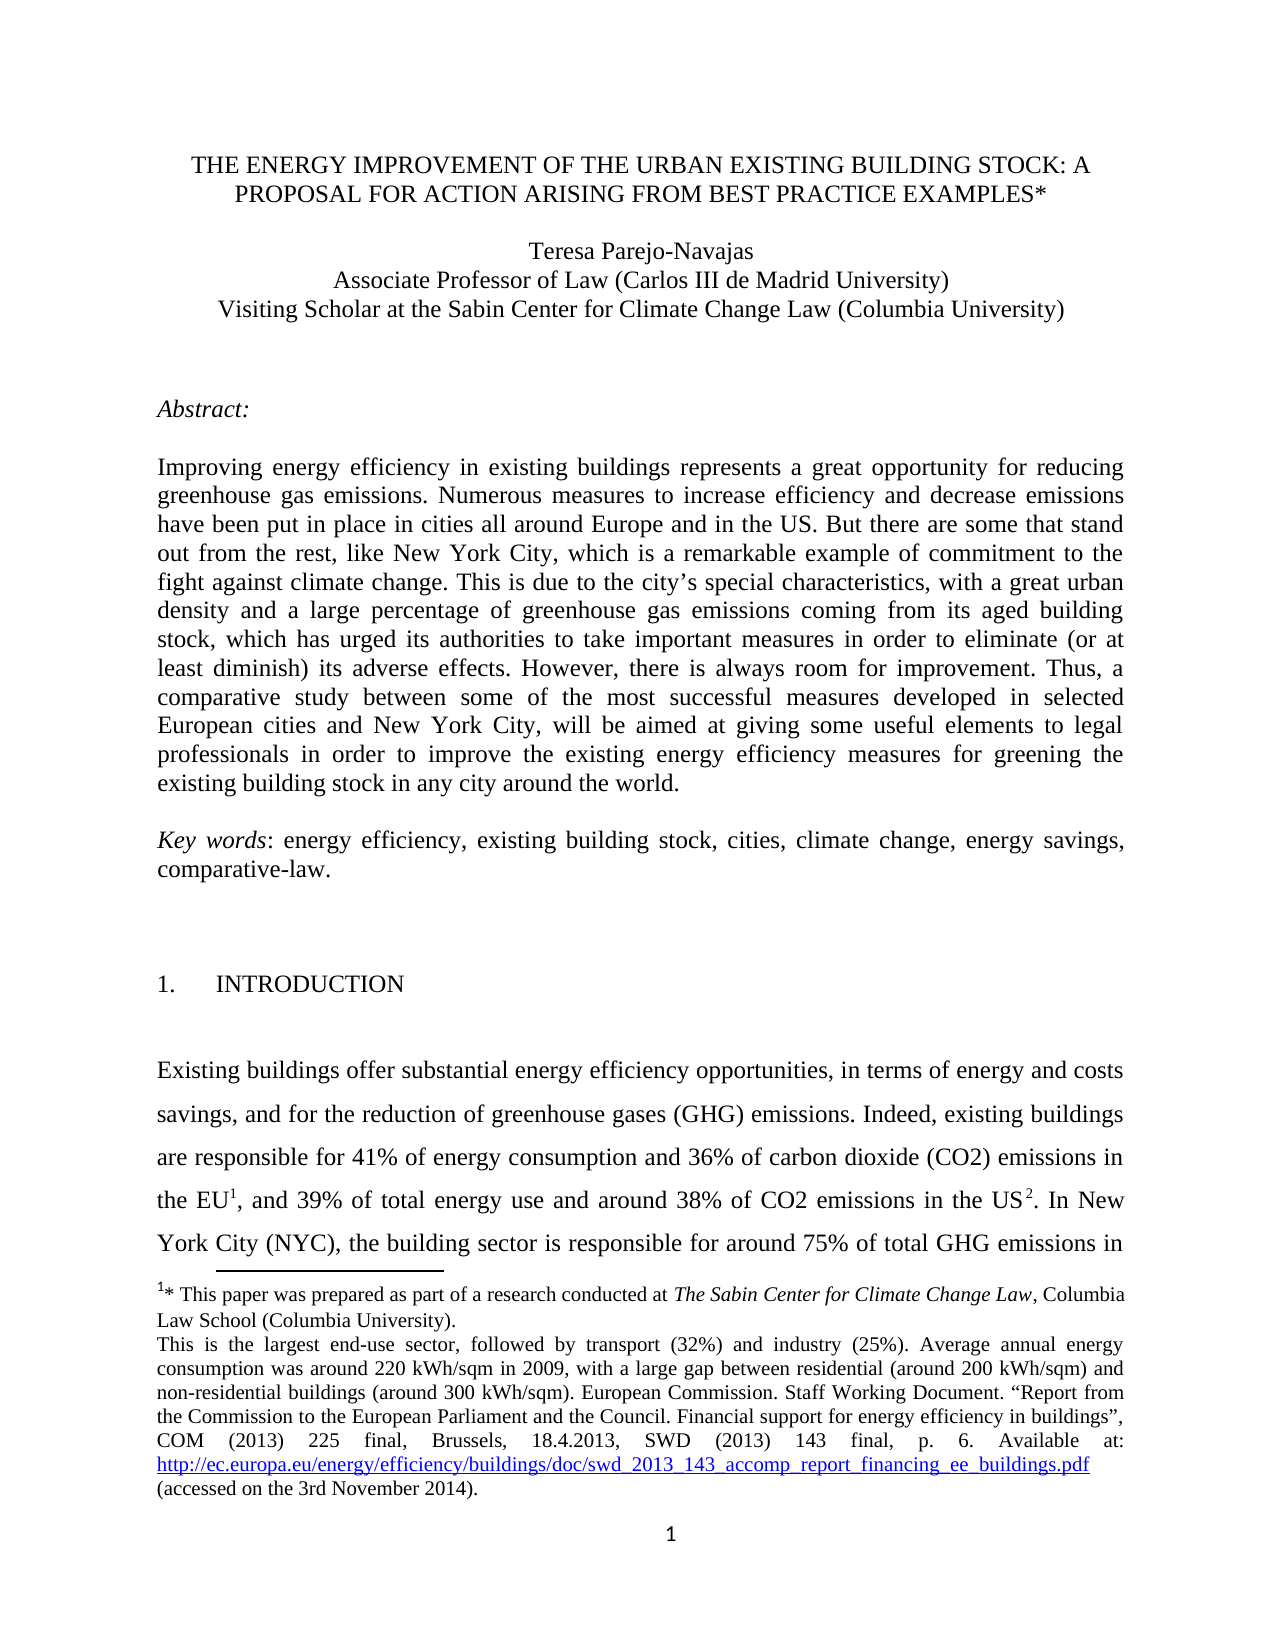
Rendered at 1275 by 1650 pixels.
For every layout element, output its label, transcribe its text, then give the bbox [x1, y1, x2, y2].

text Teresa Parejo-Navajas [157, 236, 1125, 265]
text Improving energy efficiency in existing buildings represents a great opportunity for reducing greenhouse gas emissions. Numerous measures to increase efficiency and decrease emissions have been put in place in cities all around Europe and in the US. But there are some that stand out from the rest, like New York City, which is a remarkable example of commitment to the fight against climate change. This is due to the city’s special characteristics, with a great urban density and a large percentage of greenhouse gas emissions coming from its aged building stock, which has urged its authorities to take important measures in order to eliminate (or at least diminish) its adverse effects. However, there is always room for improvement. Thus, a comparative study between some of the most successful measures developed in selected European cities and New York City, will be aimed at giving some useful elements to legal professionals in order to improve the existing energy efficiency measures for greening the existing building stock in any city around the world. [157, 452, 1125, 797]
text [157, 1056, 1125, 1257]
list INTRODUCTION [157, 969, 1125, 998]
text Visiting Scholar at the Sabin Center for Climate Change Law (Columbia University) [157, 294, 1125, 322]
text THE ENERGY IMPROVEMENT OF THE URBAN EXISTING BUILDING STOCK: A PROPOSAL FOR ACTION ARISING FROM BEST PRACTICE EXAMPLES* [157, 150, 1125, 207]
text Associate Professor of Law (Carlos III de Madrid University) [157, 265, 1125, 294]
text Key words: energy efficiency, existing building stock, cities, climate change, energy savings, comparative-law. [157, 826, 1125, 883]
text Abstract: [157, 394, 1125, 423]
